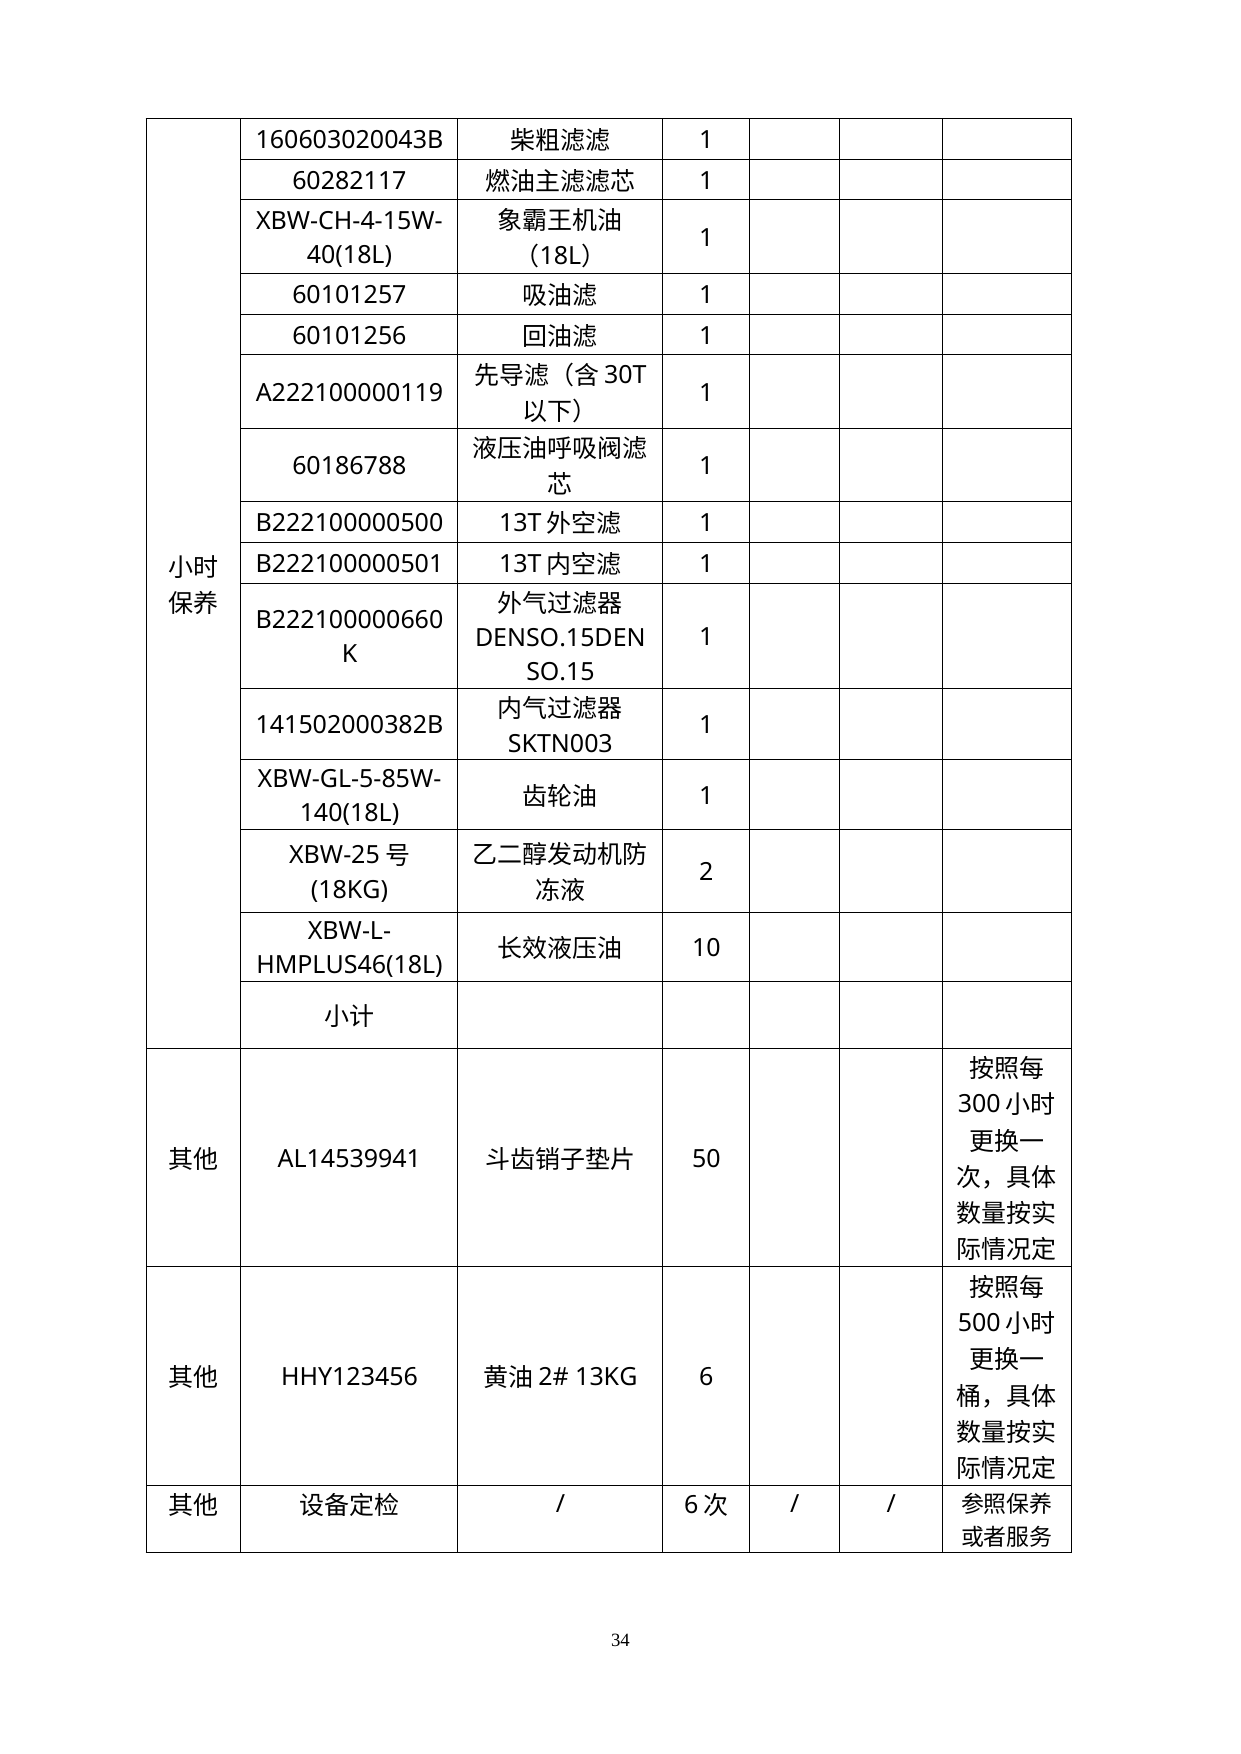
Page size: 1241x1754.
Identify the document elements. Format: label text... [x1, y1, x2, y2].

table_cell XBW-L-HMPLUS46(18L) [241, 913, 457, 981]
table_cell B222100000500 [241, 502, 457, 542]
table_cell [750, 913, 839, 981]
table_cell AL14539941 [241, 1049, 457, 1266]
table_cell 按照每300小时更换一次，具体数量按实际情况定 [943, 1049, 1071, 1266]
table_cell B222100000660K [241, 584, 457, 688]
table_cell [943, 274, 1071, 313]
table_cell 1 [663, 760, 749, 828]
table_cell 13T内空滤 [458, 543, 662, 582]
table_cell [663, 982, 749, 1048]
table_cell 60186788 [241, 429, 457, 501]
table_cell 燃油主滤滤芯 [458, 160, 662, 199]
table_cell 6次 [663, 1486, 749, 1552]
table_cell 1 [663, 119, 749, 159]
table_cell [943, 160, 1071, 199]
table_cell 吸油滤 [458, 274, 662, 313]
table_cell [943, 502, 1071, 542]
table_cell 齿轮油 [458, 760, 662, 828]
table_cell 黄油2# 13KG [458, 1267, 662, 1485]
table_cell 1 [663, 355, 749, 428]
table_cell XBW-GL-5-85W-140(18L) [241, 760, 457, 828]
table_cell 1 [663, 584, 749, 688]
table_cell [943, 830, 1071, 912]
table_cell 液压油呼吸阀滤芯 [458, 429, 662, 501]
table_cell [750, 119, 839, 159]
table_cell [750, 1049, 839, 1266]
table_cell [840, 1267, 942, 1485]
table_cell 1 [663, 689, 749, 759]
table_cell XBW-25号(18KG) [241, 830, 457, 912]
table_cell 6 [663, 1267, 749, 1485]
table_cell [840, 982, 942, 1048]
table_cell [943, 913, 1071, 981]
table_cell [840, 502, 942, 542]
table_cell 参照保养或者服务手册执行 [943, 1486, 1071, 1552]
table_cell 其他 [147, 1486, 240, 1552]
table_cell 斗齿销子垫片 [458, 1049, 662, 1266]
table_cell [943, 760, 1071, 828]
table_cell [943, 429, 1071, 501]
table_cell [943, 689, 1071, 759]
table_cell B222100000501 [241, 543, 457, 582]
table_cell [840, 689, 942, 759]
table_cell 象霸王机油（18L） [458, 200, 662, 273]
table_cell 1 [663, 543, 749, 582]
table_cell 141502000382B [241, 689, 457, 759]
table_cell [750, 830, 839, 912]
table_cell / [458, 1486, 662, 1552]
table_cell [943, 200, 1071, 273]
table_cell 先导滤（含30T以下） [458, 355, 662, 428]
table_cell 其他 [147, 1049, 240, 1266]
table_cell [943, 584, 1071, 688]
table_cell [943, 355, 1071, 428]
table_cell A222100000119 [241, 355, 457, 428]
table_cell 1 [663, 502, 749, 542]
table_cell [840, 274, 942, 313]
table_cell 乙二醇发动机防冻液 [458, 830, 662, 912]
table_cell [458, 982, 662, 1048]
table_cell 1 [663, 315, 749, 354]
table_cell 1 [663, 274, 749, 313]
table_cell 50 [663, 1049, 749, 1266]
table_cell [840, 429, 942, 501]
table_cell 10 [663, 913, 749, 981]
table_cell [840, 200, 942, 273]
table_cell 60101257 [241, 274, 457, 313]
table_cell 长效液压油 [458, 913, 662, 981]
table_cell 其他 [147, 1267, 240, 1485]
table_cell 60101256 [241, 315, 457, 354]
table_cell [840, 355, 942, 428]
table_cell [840, 119, 942, 159]
table_cell 内气过滤器SKTN003 [458, 689, 662, 759]
table_cell [840, 543, 942, 582]
table_cell [750, 584, 839, 688]
table_cell 柴粗滤滤 [458, 119, 662, 159]
table_cell [840, 830, 942, 912]
table_cell [750, 543, 839, 582]
table_cell [840, 913, 942, 981]
table_cell [750, 274, 839, 313]
table_cell 60282117 [241, 160, 457, 199]
table_cell [943, 315, 1071, 354]
table_cell 设备定检 [241, 1486, 457, 1552]
table_cell [750, 1267, 839, 1485]
table_cell / [750, 1486, 839, 1552]
table_cell 1 [663, 160, 749, 199]
table_cell 小计 [241, 982, 457, 1048]
table_cell [840, 760, 942, 828]
table_cell 13T外空滤 [458, 502, 662, 542]
table_cell [750, 160, 839, 199]
table_cell 1 [663, 200, 749, 273]
table_cell [750, 760, 839, 828]
table_cell [943, 543, 1071, 582]
table_cell [840, 584, 942, 688]
table_cell [750, 982, 839, 1048]
table_cell / [840, 1486, 942, 1552]
table_cell [750, 429, 839, 501]
table_cell 3000小时保养 [147, 119, 240, 1048]
table_cell 按照每500小时更换一桶，具体数量按实际情况定 [943, 1267, 1071, 1485]
table_cell 2 [663, 830, 749, 912]
table_cell [750, 502, 839, 542]
table_cell XBW-CH-4-15W-40(18L) [241, 200, 457, 273]
table_cell 1 [663, 429, 749, 501]
table_cell [840, 315, 942, 354]
table_cell [750, 200, 839, 273]
table_cell [840, 160, 942, 199]
table_cell HHY123456 [241, 1267, 457, 1485]
table_cell [750, 315, 839, 354]
table_cell [750, 689, 839, 759]
table_cell 外气过滤器DENSO.15DENSO.15 [458, 584, 662, 688]
table_cell 160603020043B [241, 119, 457, 159]
table_cell [943, 982, 1071, 1048]
table_cell [943, 119, 1071, 159]
table_cell 回油滤 [458, 315, 662, 354]
table_cell [840, 1049, 942, 1266]
table_cell [750, 355, 839, 428]
